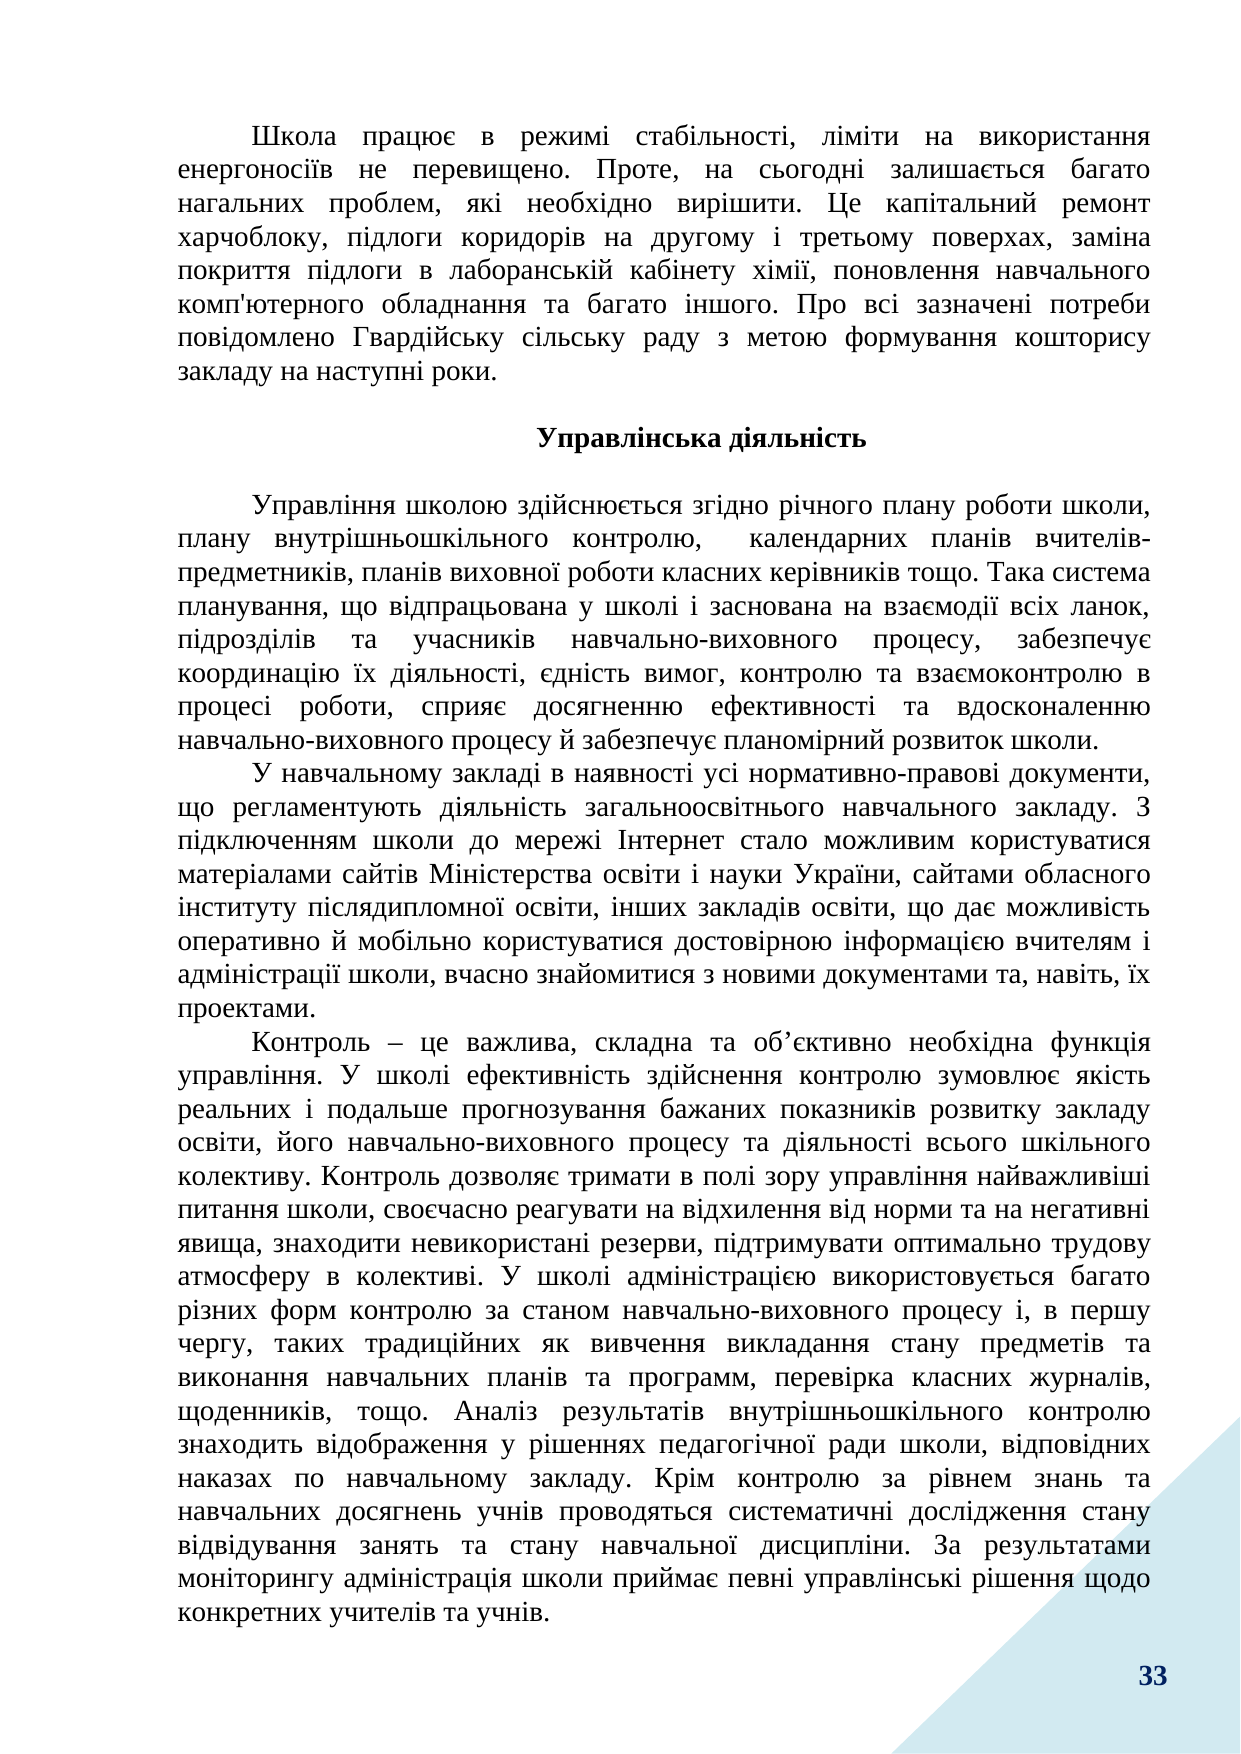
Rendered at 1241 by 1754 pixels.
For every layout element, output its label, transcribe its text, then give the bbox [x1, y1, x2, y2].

text Контроль – це важлива, складна та об’єктивно необхідна функція управління. У школі ефективність здійснення контролю зумовлює якість реальних і подальше прогнозування бажаних показників розвитку закладу освіти, його навчально-виховного процесу та діяльності всього шкільного колективу. Контроль дозволяє тримати в полі зору управління найважливіші питання школи, своєчасно реагувати на відхилення від норми та на негативні явища, знаходити невикористані резерви, підтримувати оптимально трудову атмосферу в колективі. У школі адміністрацією використовується багато різних форм контролю за станом навчально-виховного процесу і, в першу чергу, таких традиційних як вивчення викладання стану предметів та виконання навчальних планів та программ, перевірка класних журналів, щоденників, тощо. Аналіз результатів внутрішньошкільного контролю знаходить відображення у рішеннях педагогічної ради школи, відповідних наказах по навчальному закладу. Крім контролю за рівнем знань та навчальних досягнень учнів проводяться систематичні дослідження стану відвідування занять та стану навчальної дисципліни. За результатами моніторингу адміністрація школи приймає певні управлінські рішення щодо конкретних учителів та учнів. [177, 1024, 1152, 1627]
text У навчальному закладі в наявності усі нормативно-правові документи, що регламентують діяльність загальноосвітнього навчального закладу. З підключенням школи до мережі Інтернет стало можливим користуватися матеріалами сайтів Міністерства освіти і науки України, сайтами обласного інституту післядипломної освіти, інших закладів освіти, що дає можливість оперативно й мобільно користуватися достовірною інформацією вчителям і адміністрації школи, вчасно знайомитися з новими документами та, навіть, їх проектами. [177, 755, 1152, 1024]
text Управління школою здійснюється згідно річного плану роботи школи, плану внутрішньошкільного контролю, календарних планів вчителів-предметників, планів виховної роботи класних керівників тощо. Така система планування, що відпрацьована у школі і заснована на взаємодії всіх ланок, підрозділів та учасників навчально-виховного процесу, забезпечує координацію їх діяльності, єдність вимог, контролю та взаємоконтролю в процесі роботи, сприяє досягненню ефективності та вдосконаленню навчально-виховного процесу й забезпечує планомірний розвиток школи. [177, 487, 1152, 755]
text Управлінська діяльність [177, 420, 1152, 453]
text Школа працює в режимі стабільності, ліміти на використання енергоносіїв не перевищено. Проте, на сьогодні залишається багато нагальних проблем, які необхідно вирішити. Це капітальний ремонт харчоблоку, підлоги коридорів на другому і третьому поверхах, заміна покриття підлоги в лаборанській кабінету хімії, поновлення навчального комп'ютерного обладнання та багато іншого. Про всі зазначені потреби повідомлено Гвардійську сільську раду з метою формування кошторису закладу на наступні роки. [177, 118, 1152, 386]
